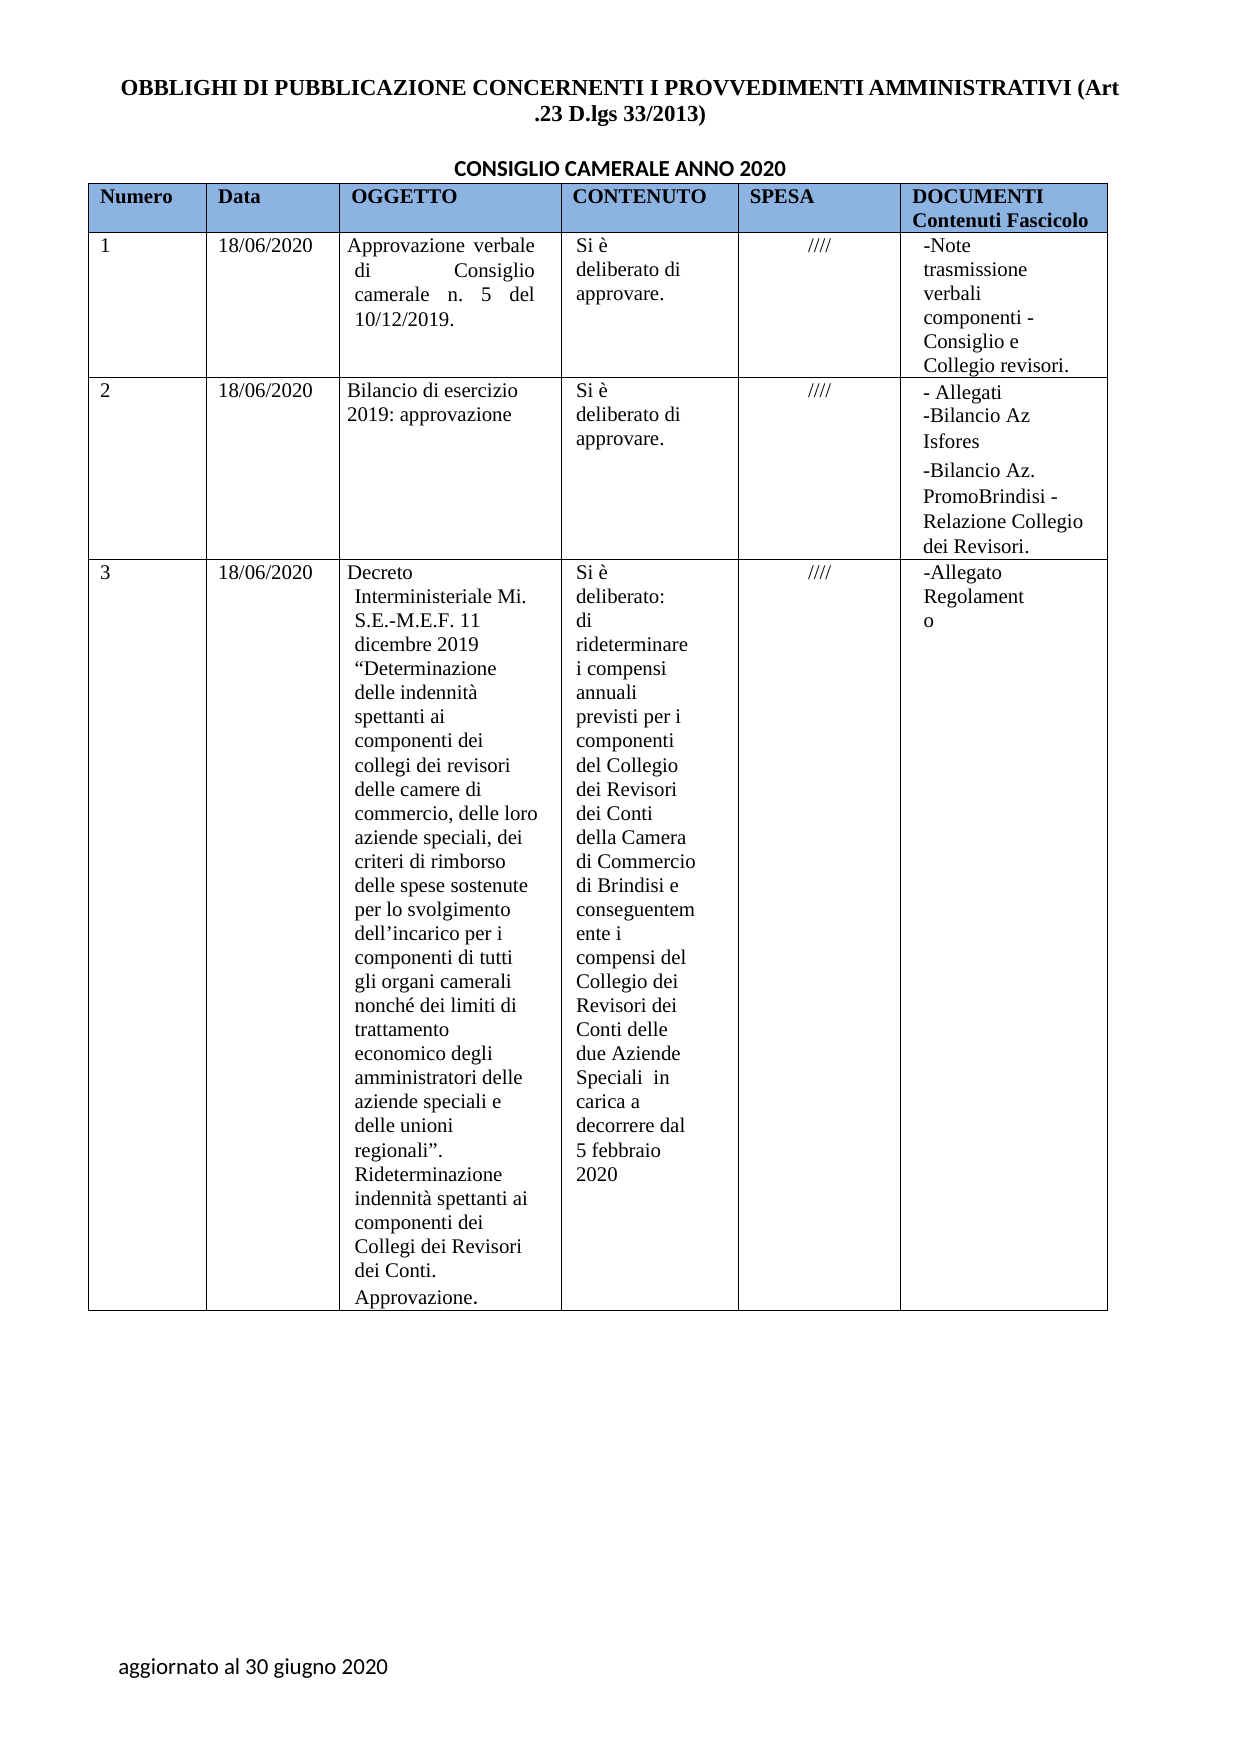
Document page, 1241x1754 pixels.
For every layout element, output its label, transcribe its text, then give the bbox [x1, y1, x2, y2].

table_header DOCUMENTI Contenuti Fascicolo [901, 184, 1107, 232]
table_header Numero [89, 184, 206, 232]
table_header CONTENUTO [562, 184, 738, 232]
table_cell 18/06/2020 [207, 233, 339, 377]
table_header Data [207, 184, 339, 232]
table_cell 3 [89, 560, 206, 1310]
table_cell Si è deliberato di approvare. [562, 233, 738, 377]
table_header OGGETTO [340, 184, 561, 232]
table_cell Decreto Interministeriale Mi. S.E.-M.E.F. 11 dicembre 2019 “Determinazione delle indennità spettanti ai componenti dei collegi dei revisori delle camere di commercio, delle loro aziende speciali, dei criteri di rimborso delle spese sostenute per lo svolgimento dell’incarico per i componenti di tutti gli organi camerali nonché dei limiti di trattamento economico degli amministratori delle aziende speciali e delle unioni regionali”. Rideterminazione indennità spettanti ai componenti dei Collegi dei Revisori dei Conti. Approvazione. [340, 560, 561, 1310]
table_cell 1 [89, 233, 206, 377]
table_cell 18/06/2020 [207, 378, 339, 559]
table_cell 18/06/2020 [207, 560, 339, 1310]
table_cell - Allegati -Bilancio Az Isfores -Bilancio Az. PromoBrindisi -Relazione Collegio dei Revisori. [901, 378, 1107, 559]
table_cell Si è deliberato di approvare. [562, 378, 738, 559]
table_cell 2 [89, 378, 206, 559]
table_cell Bilancio di esercizio 2019: approvazione [340, 378, 561, 559]
table_cell -Allegato Regolamento [901, 560, 1107, 1310]
table_cell //// [739, 233, 900, 377]
table_cell Approvazione verbale di Consiglio camerale n. 5 del 10/12/2019. [340, 233, 561, 377]
table_cell Si è deliberato: di rideterminare i compensi annuali previsti per i componenti del Collegio dei Revisori dei Conti della Camera di Commercio di Brindisi e conseguentemente i compensi del Collegio dei Revisori dei Conti delle due Aziende Speciali in carica a decorrere dal 5 febbraio 2020 [562, 560, 738, 1310]
table_cell //// [739, 560, 900, 1310]
table_cell //// [739, 378, 900, 559]
table_cell -Note trasmissione verbali componenti -Consiglio e Collegio revisori. [901, 233, 1107, 377]
table_header SPESA [739, 184, 900, 232]
